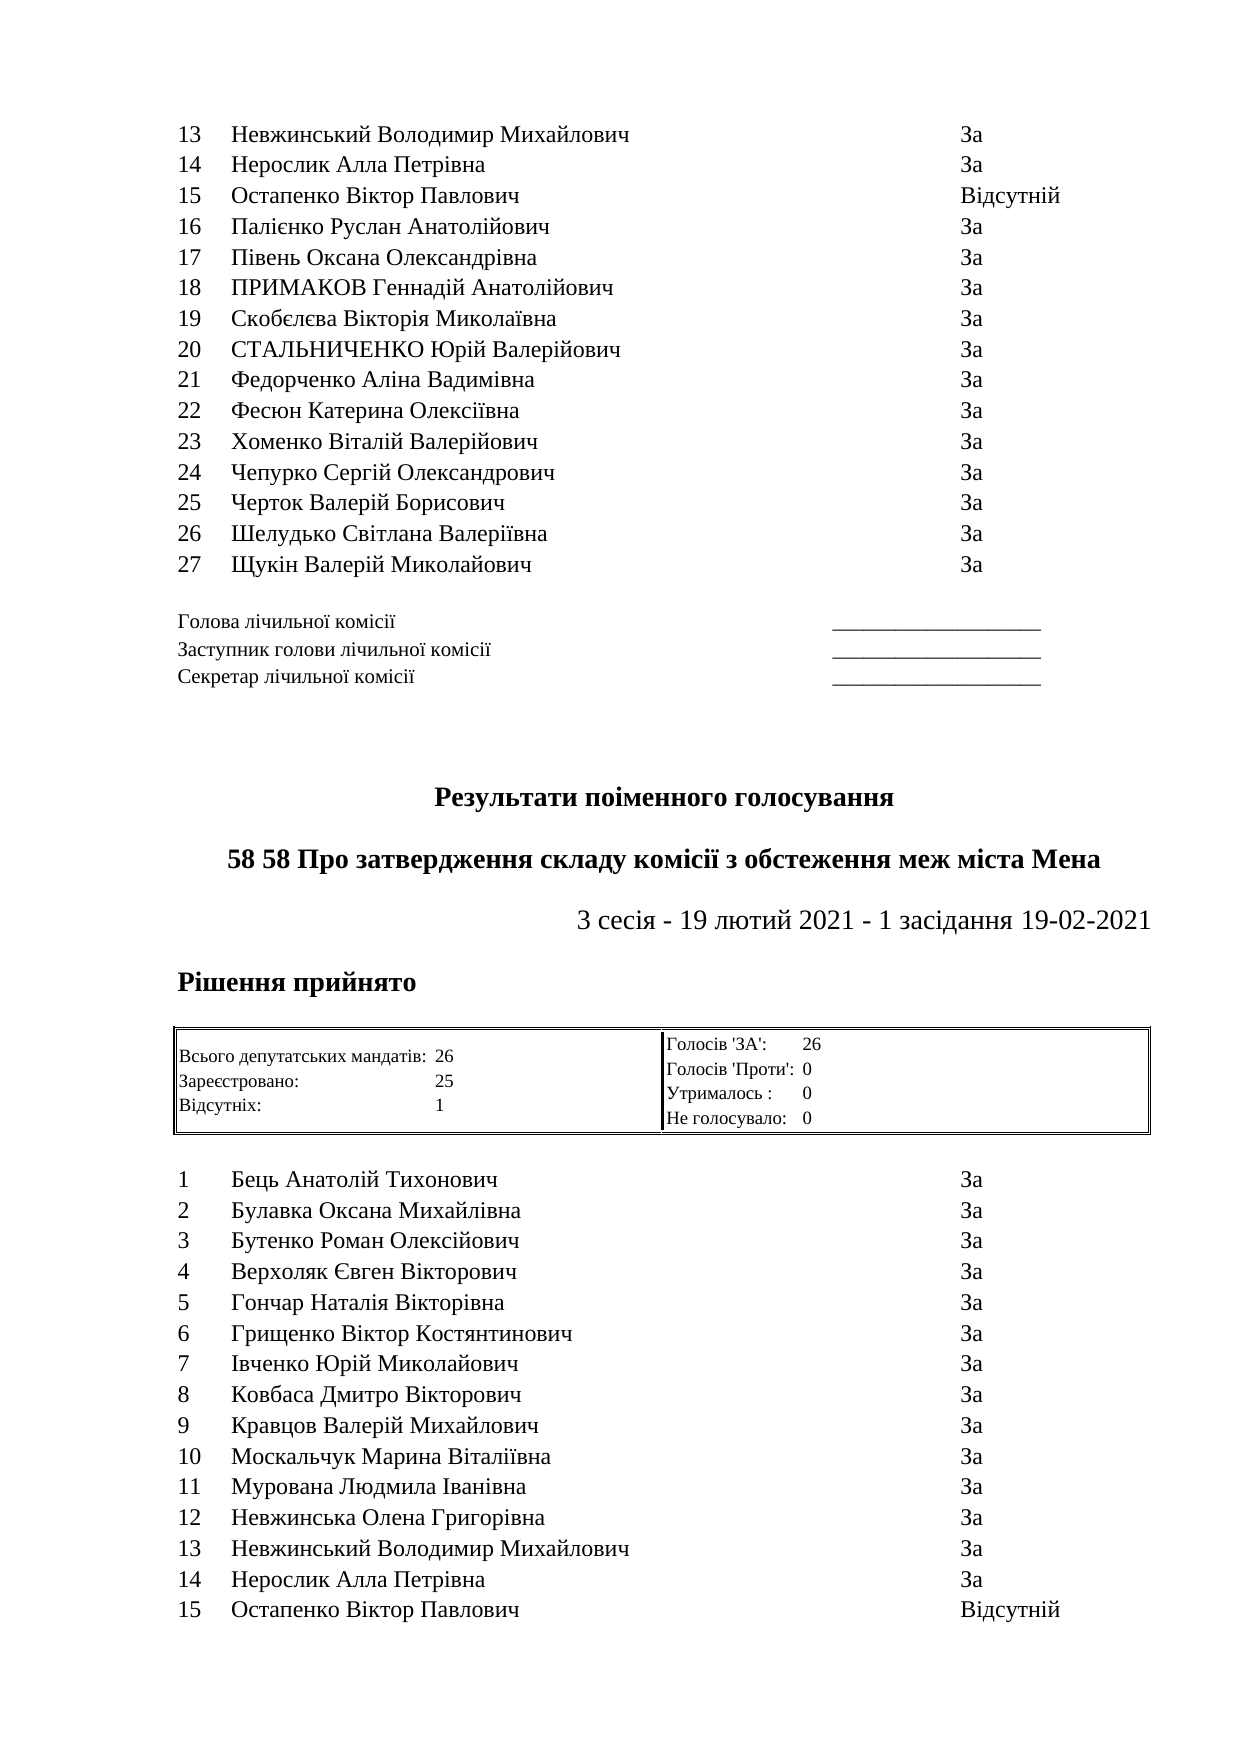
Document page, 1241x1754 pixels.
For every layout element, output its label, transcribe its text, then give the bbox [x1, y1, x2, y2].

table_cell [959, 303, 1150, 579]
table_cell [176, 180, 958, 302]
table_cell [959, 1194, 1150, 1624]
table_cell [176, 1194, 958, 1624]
text Результати поіменного голосування [177, 780, 1152, 812]
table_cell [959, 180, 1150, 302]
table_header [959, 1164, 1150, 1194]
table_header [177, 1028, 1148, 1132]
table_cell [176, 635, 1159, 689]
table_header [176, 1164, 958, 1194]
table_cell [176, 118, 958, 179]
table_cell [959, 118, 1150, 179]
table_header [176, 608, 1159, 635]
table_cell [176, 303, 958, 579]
text 58 58 Про затвердження складу комісії з обстеження меж міста Мена [177, 842, 1152, 874]
text 3 сесія - 19 лютий 2021 - 1 засідання 19-02-2021 [177, 903, 1152, 936]
text Рішення прийнято [177, 965, 1152, 997]
